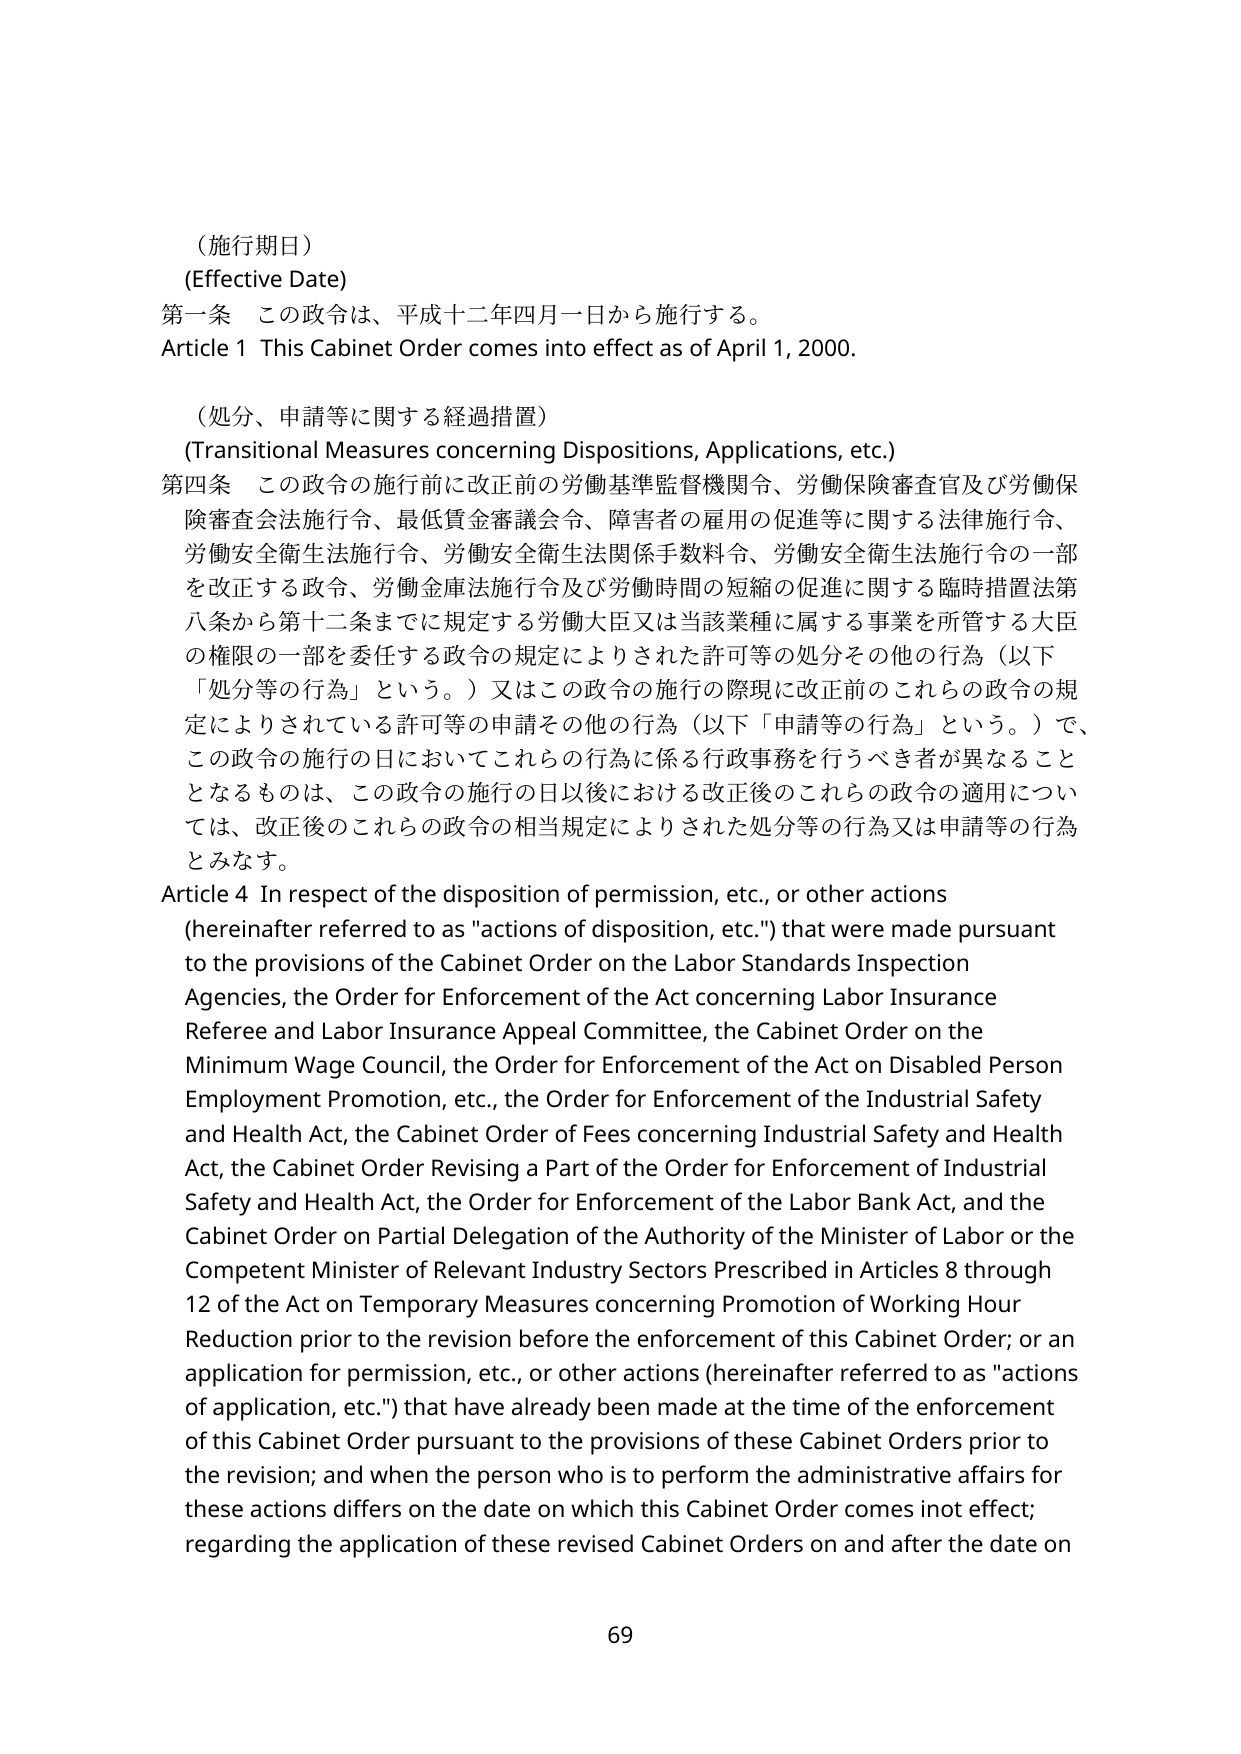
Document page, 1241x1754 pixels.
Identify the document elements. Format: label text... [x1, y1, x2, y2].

text 第四条 この政令の施行前に改正前の労働基準監督機関令、労働保険審査官及び労働保険審査会法施行令、最低賃金審議会令、障害者の雇用の促進等に関する法律施行令、労働安全衛生法施行令、労働安全衛生法関係手数料令、労働安全衛生法施行令の一部を改正する政令、労働金庫法施行令及び労働時間の短縮の促進に関する臨時措置法第八条から第十二条までに規定する労働大臣又は当該業種に属する事業を所管する大臣の権限の一部を委任する政令の規定によりされた許可等の処分その他の行為（以下「処分等の行為」という。）又はこの政令の施行の際現に改正前のこれらの政令の規定によりされている許可等の申請その他の行為（以下「申請等の行為」という。）で、この政令の施行の日においてこれらの行為に係る行政事務を行うべき者が異なることとなるものは、この政令の施行の日以後における改正後のこれらの政令の適用については、改正後のこれらの政令の相当規定によりされた処分等の行為又は申請等の行為とみなす。 [161, 467, 1079, 877]
text Article 1 This Cabinet Order comes into effect as of April 1, 2000. [161, 330, 1079, 364]
text （処分、申請等に関する経過措置） [184, 399, 1079, 433]
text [161, 877, 1079, 1560]
text （施行期日） [184, 228, 1079, 262]
text (Transitional Measures concerning Dispositions, Applications, etc.) [184, 433, 1079, 467]
text 第一条 この政令は、平成十二年四月一日から施行する。 [161, 296, 1079, 330]
text (Effective Date) [184, 262, 1079, 296]
